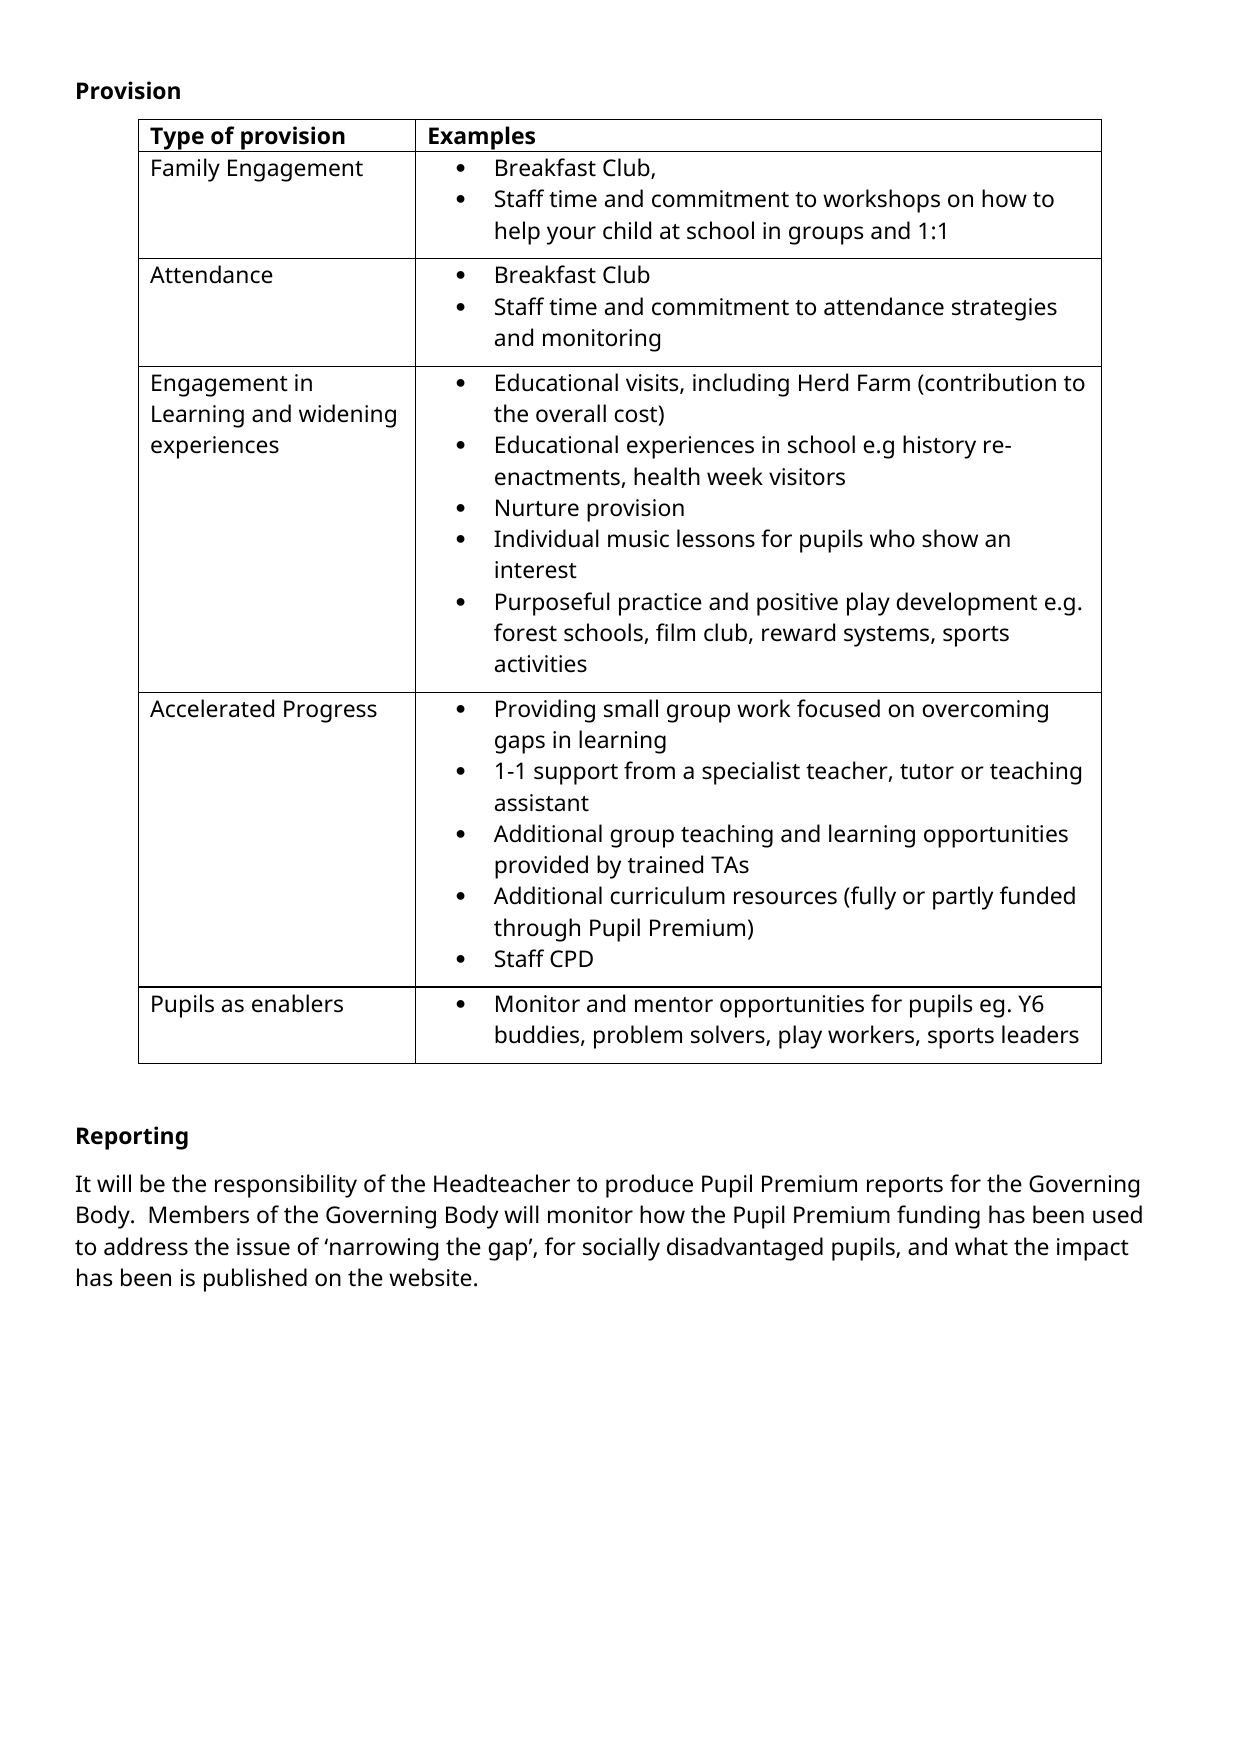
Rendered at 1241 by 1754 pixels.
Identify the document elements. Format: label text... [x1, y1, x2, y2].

table_cell Breakfast Club Staff time and commitment to attendance strategies and monitoring [416, 259, 1101, 366]
text Reporting [75, 1120, 1165, 1151]
table_cell Attendance [139, 259, 415, 366]
table_cell Breakfast Club, Staff time and commitment to workshops on how to help your child at school in groups and 1:1 [416, 152, 1101, 258]
table_cell Pupils as enablers [139, 988, 415, 1062]
table_header Examples [416, 120, 1101, 151]
table_cell Engagement in Learning and widening experiences [139, 367, 415, 692]
table_cell Accelerated Progress [139, 693, 415, 986]
table_cell Family Engagement [139, 152, 415, 258]
table_cell Monitor and mentor opportunities for pupils eg. Y6 buddies, problem solvers, play workers, sports leaders [416, 988, 1101, 1062]
text It will be the responsibility of the Headteacher to produce Pupil Premium reports for the Governing Body. Members of the Governing Body will monitor how the Pupil Premium funding has been used to address the issue of ‘narrowing the gap’, for socially disadvantaged pupils, and what the impact has been is published on the website. [75, 1168, 1165, 1293]
table_cell Providing small group work focused on overcoming gaps in learning 1-1 support from a specialist teacher, tutor or teaching assistant Additional group teaching and learning opportunities provided by trained TAs Additional curriculum resources (fully or partly funded through Pupil Premium) Staff CPD [416, 693, 1101, 986]
text Provision [75, 75, 1165, 106]
table_header Type of provision [139, 120, 415, 151]
table_cell Educational visits, including Herd Farm (contribution to the overall cost) Educational experiences in school e.g history re-enactments, health week visitors Nurture provision Individual music lessons for pupils who show an interest Purposeful practice and positive play development e.g. forest schools, film club, reward systems, sports activities [416, 367, 1101, 692]
